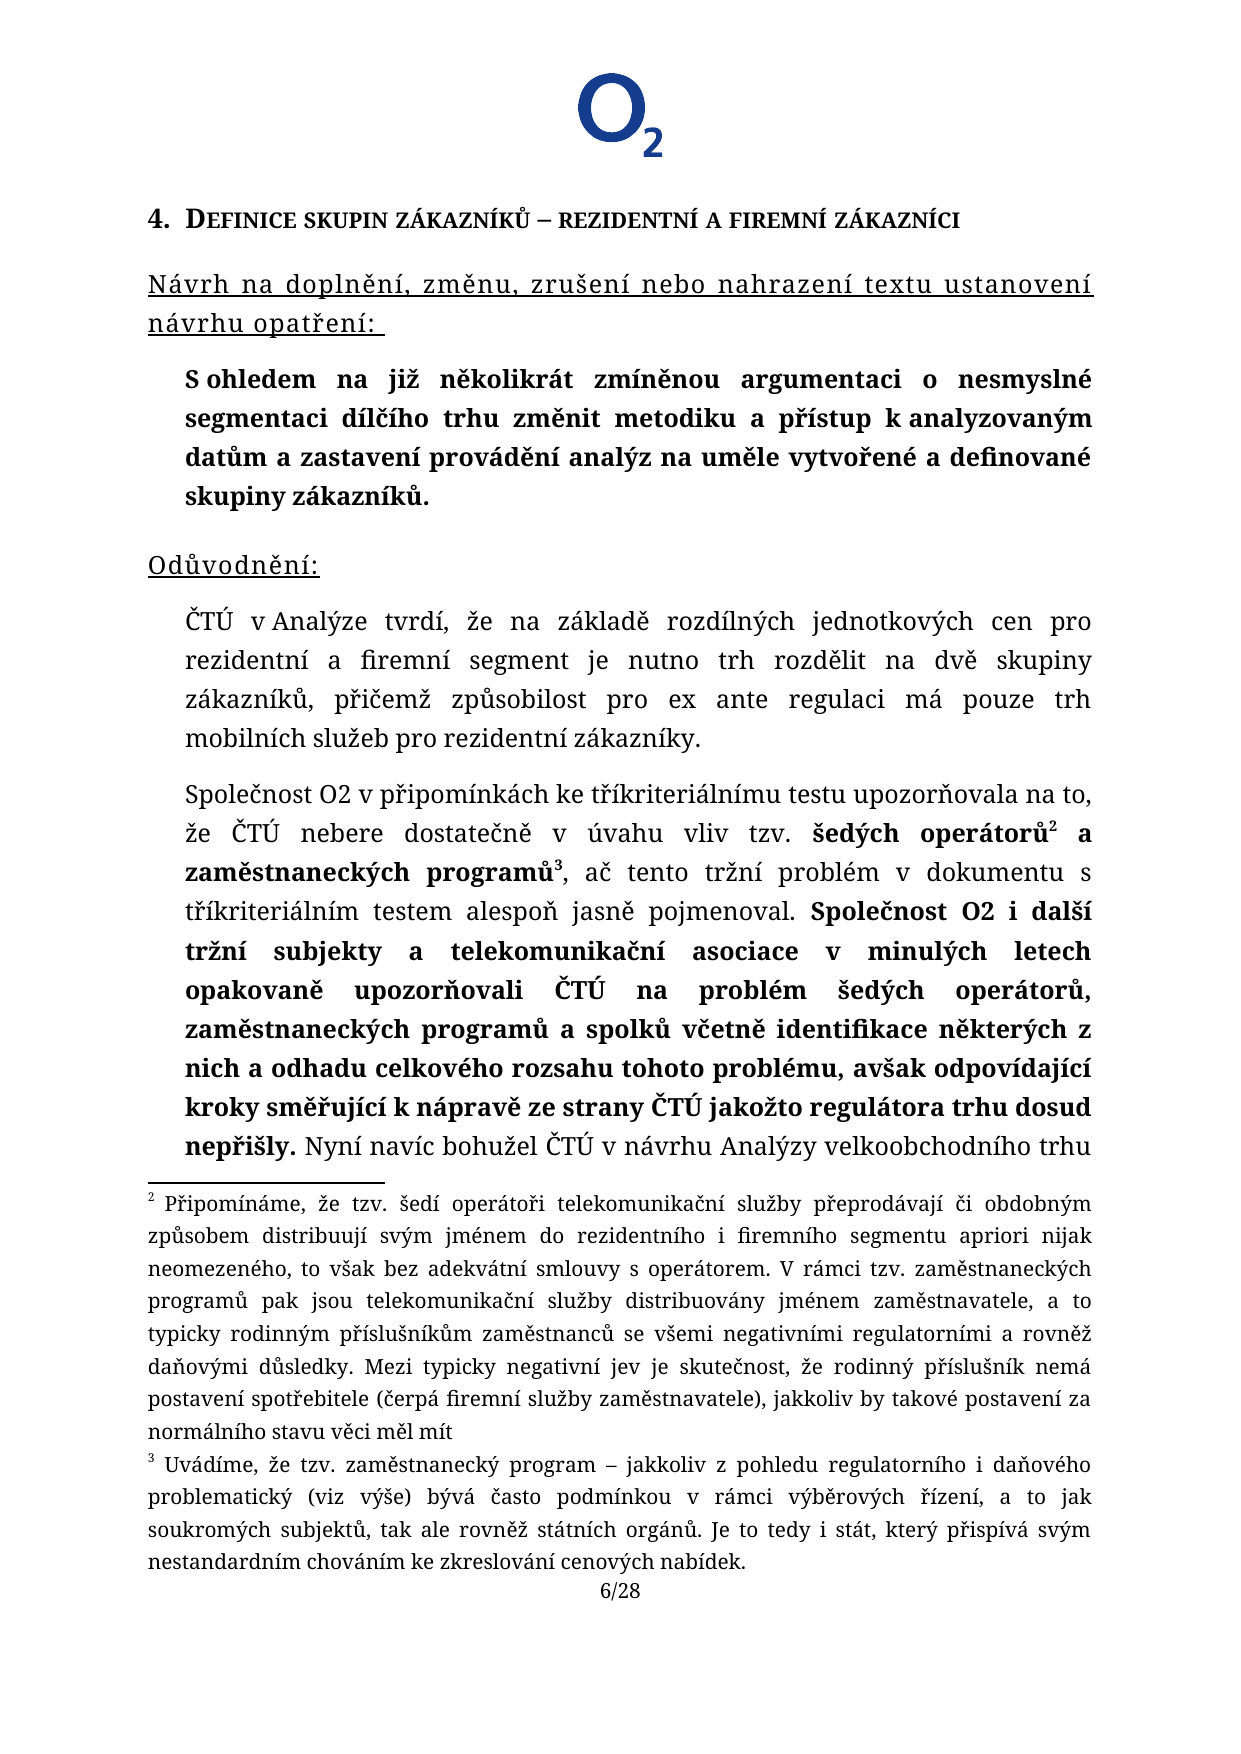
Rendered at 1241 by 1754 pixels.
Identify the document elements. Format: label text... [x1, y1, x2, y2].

subtitle Návrh na doplnění, změnu, zrušení nebo nahrazení textu ustanovení návrhu opatření: [148, 267, 1093, 295]
text ČTÚ v Analýze tvrdí, že na základě rozdílných jednotkových cen pro rezidentní a firemní segment je nutno trh rozdělit na dvě skupiny zákazníků, přičemž způsobilost pro ex ante regulaci má pouze trh mobilních služeb pro rezidentní zákazníky. [185, 603, 1093, 755]
subtitle Odůvodnění: [148, 547, 1093, 581]
text Společnost O2 v připomínkách ke tříkriteriálnímu testu upozorňovala na to, že ČTÚ nebere dostatečně v úvahu vliv tzv. šedých operátorů a zaměstnaneckých programů, ač tento tržní problém v dokumentu s tříkriteriálním testem alespoň jasně pojmenoval. Společnost O2 i další tržní subjekty a telekomunikační asociace v minulých letech opakovaně upozorňovali ČTÚ na problém šedých operátorů, zaměstnaneckých programů a spolků včetně identifikace některých z nich a odhadu celkového rozsahu tohoto problému, avšak odpovídající kroky směřující k nápravě ze strany ČTÚ jakožto regulátora trhu dosud nepřišly. Nyní navíc bohužel ČTÚ v návrhu Analýzy velkoobchodního trhu mobilních služeb tuto skutečnost dokonce zcela ignoruje a tento závažný tržní problém ve svém dokumentu ani neuvedl, natož aby se jakkoliv zabýval tím, jak jej z pohledu regulátora aktivně řešit. Přitom je zřejmé, že problém šedých operátorů a zaměstnaneckých programů nikam nezmizel, ale naopak pokračuje dál a dokonce se dále prohlubuje, právě protože není ze strany ČTÚ odpovídajícím způsobem řešen. Tento fenomén má přitom na provedenou analýzu velmi zásadní vliv, protože zcela zpochybňuje pokus o provedení segmentace trhu mobilních služeb. [185, 777, 1093, 1163]
text S ohledem na již několikrát zmíněnou argumentaci o nesmyslné segmentaci dílčího trhu změnit metodiku a přístup k analyzovaným datům a zastavení provádění analýz na uměle vytvořené a definované skupiny zákazníků. [185, 362, 1093, 513]
subtitle Návrh na doplnění, změnu, zrušení nebo nahrazení textu ustanovení návrhu opatření: [148, 297, 1093, 340]
picture [578, 73, 663, 157]
subtitle Definice skupin zákazníků – rezidentní a firemní zákazníci [148, 199, 1093, 236]
